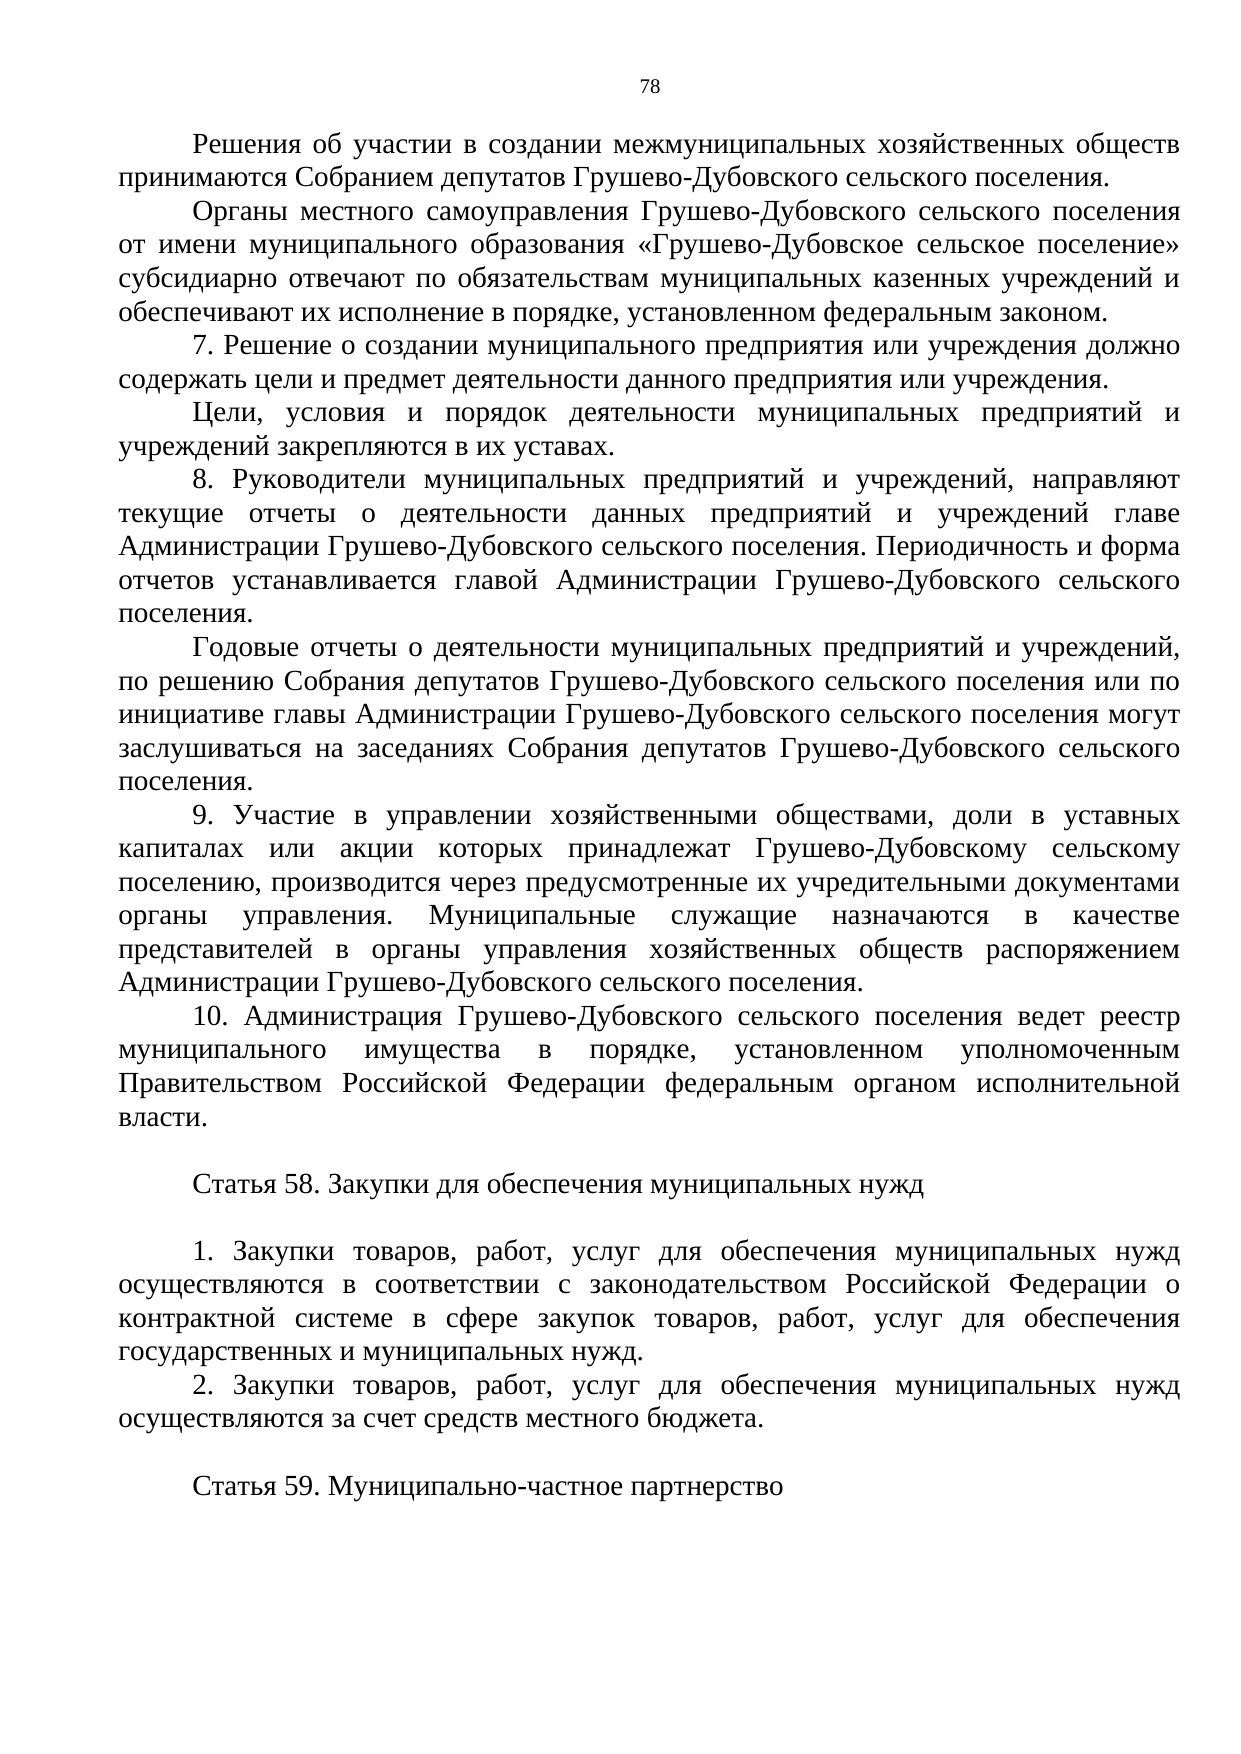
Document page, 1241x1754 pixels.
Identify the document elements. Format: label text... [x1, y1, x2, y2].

text Решения об участии в создании межмуниципальных хозяйственных обществ принимаются Собранием депутатов Грушево-Дубовского сельского поселения. [118, 126, 1181, 193]
text 1. Закупки товаров, работ, услуг для обеспечения муниципальных нужд осуществляются в соответствии с законодательством Российской Федерации о контрактной системе в сфере закупок товаров, работ, услуг для обеспечения государственных и муниципальных нужд. [118, 1233, 1181, 1367]
text Статья 58. Закупки для обеспечения муниципальных нужд [118, 1166, 1181, 1199]
text 8. Руководители муниципальных предприятий и учреждений, направляют текущие отчеты о деятельности данных предприятий и учреждений главе Администрации Грушево-Дубовского сельского поселения. Периодичность и форма отчетов устанавливается главой Администрации Грушево-Дубовского сельского поселения. [118, 461, 1181, 629]
text 9. Участие в управлении хозяйственными обществами, доли в уставных капиталах или акции которых принадлежат Грушево-Дубовскому сельскому поселению, производится через предусмотренные их учредительными документами органы управления. Муниципальные служащие назначаются в качестве представителей в органы управления хозяйственных обществ распоряжением Администрации Грушево-Дубовского сельского поселения. [118, 797, 1181, 998]
text 10. Администрация Грушево-Дубовского сельского поселения ведет реестр муниципального имущества в порядке, установленном уполномоченным Правительством Российской Федерации федеральным органом исполнительной власти. [118, 998, 1181, 1132]
text Органы местного самоуправления Грушево-Дубовского сельского поселения от имени муниципального образования «Грушево-Дубовское сельское поселение» субсидиарно отвечают по обязательствам муниципальных казенных учреждений и обеспечивают их исполнение в порядке, установленном федеральным законом. [118, 193, 1181, 327]
text Цели, условия и порядок деятельности муниципальных предприятий и учреждений закрепляются в их уставах. [118, 394, 1181, 461]
text 7. Решение о создании муниципального предприятия или учреждения должно содержать цели и предмет деятельности данного предприятия или учреждения. [118, 327, 1181, 394]
text 2. Закупки товаров, работ, услуг для обеспечения муниципальных нужд осуществляются за счет средств местного бюджета. [118, 1367, 1181, 1434]
text Статья 59. Муниципально-частное партнерство [118, 1468, 1181, 1501]
text Годовые отчеты о деятельности муниципальных предприятий и учреждений, по решению Собрания депутатов Грушево-Дубовского сельского поселения или по инициативе главы Администрации Грушево-Дубовского сельского поселения могут заслушиваться на заседаниях Собрания депутатов Грушево-Дубовского сельского поселения. [118, 629, 1181, 797]
